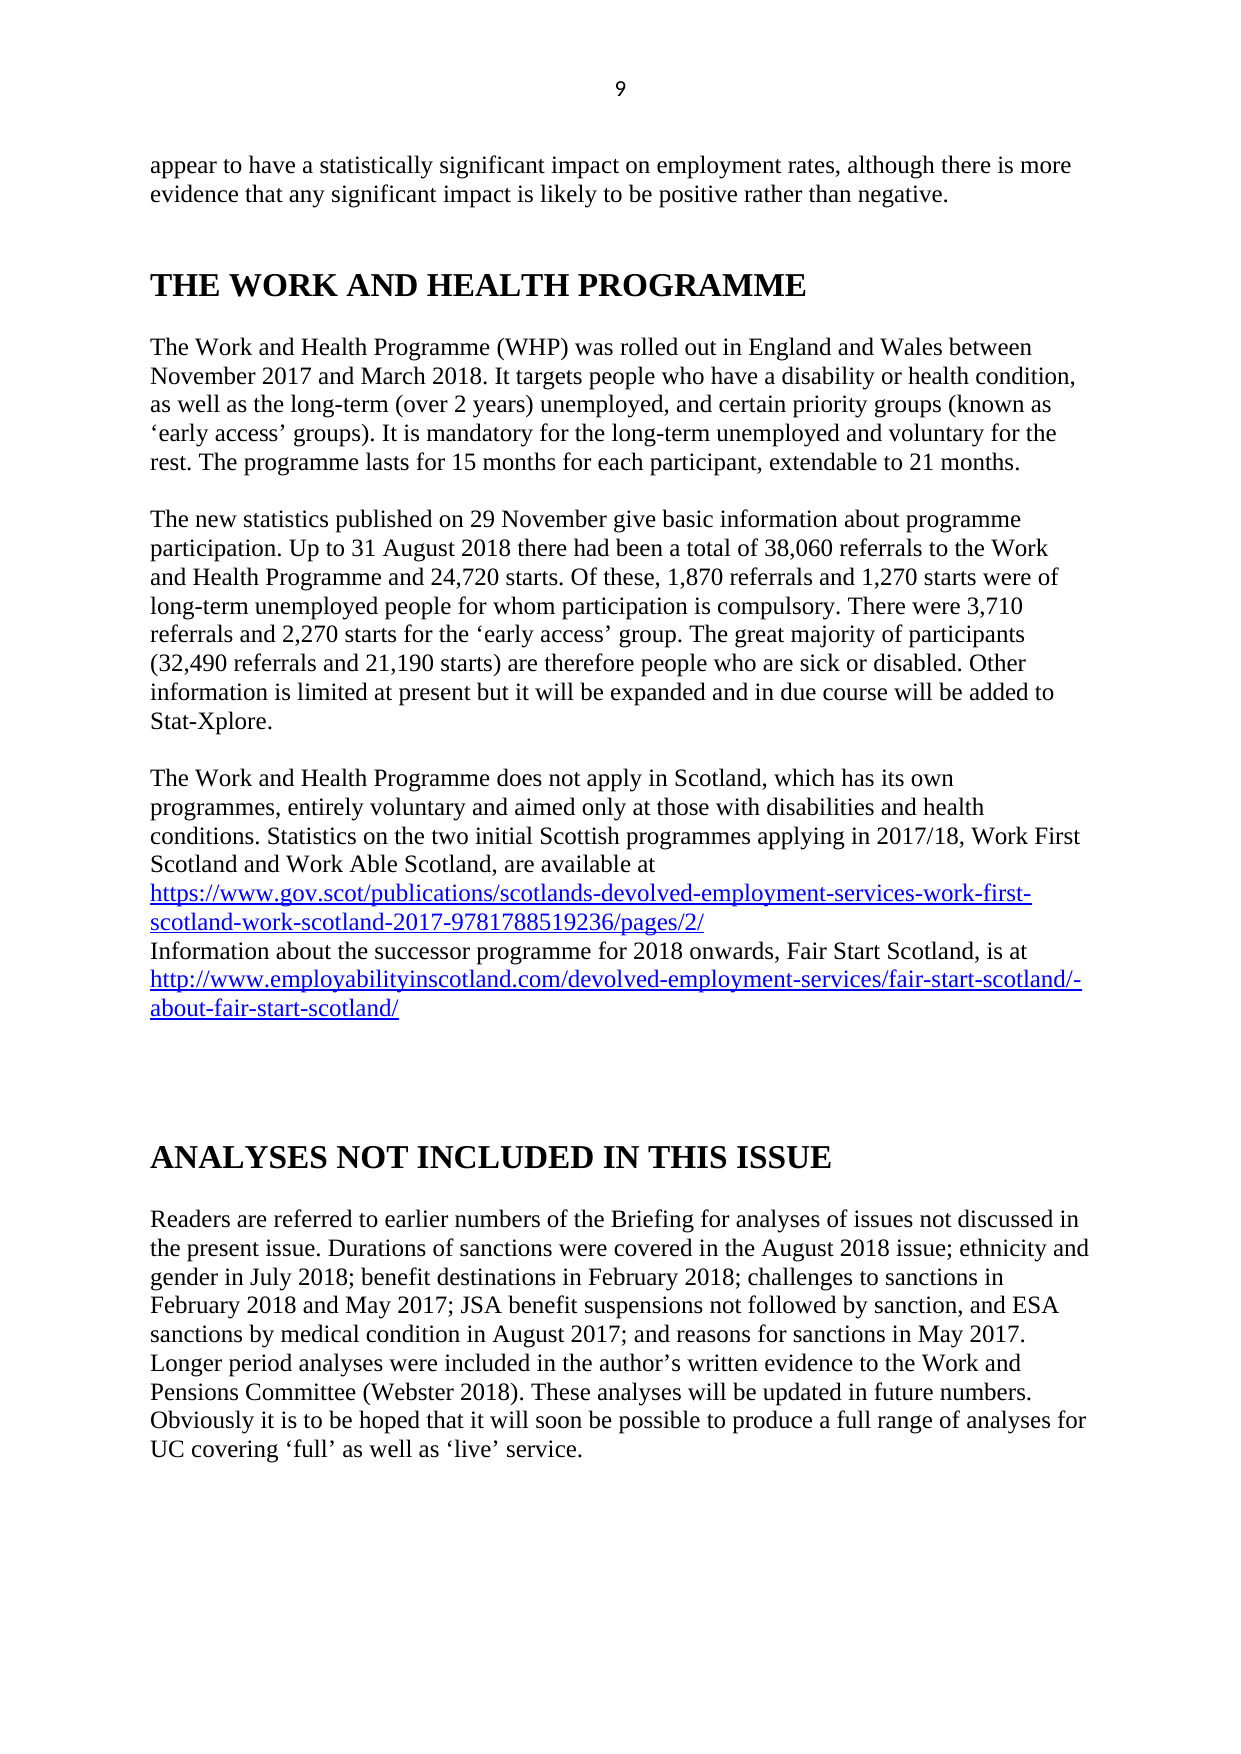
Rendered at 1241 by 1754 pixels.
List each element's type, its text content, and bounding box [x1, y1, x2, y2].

text The Work and Health Programme does not apply in Scotland, which has its own programmes, entirely voluntary and aimed only at those with disabilities and health conditions. Statistics on the two initial Scottish programmes applying in 2017/18, Work First Scotland and Work Able Scotland, are available at https://www.gov.scot/publications/scotlands-devolved-employment-services-work-first-scotland-work-scotland-2017-9781788519236/pages/2/ [150, 763, 1090, 936]
text Readers are referred to earlier numbers of the Briefing for analyses of issues not discussed in the present issue. Durations of sanctions were covered in the August 2018 issue; ethnicity and gender in July 2018; benefit destinations in February 2018; challenges to sanctions in February 2018 and May 2017; JSA benefit suspensions not followed by sanction, and ESA sanctions by medical condition in August 2017; and reasons for sanctions in May 2017. Longer period analyses were included in the author’s written evidence to the Work and Pensions Committee (Webster 2018). These analyses will be updated in future numbers. Obviously it is to be hoped that it will soon be possible to produce a full range of analyses for UC covering ‘full’ as well as ‘live’ service. [150, 1204, 1090, 1463]
text The new statistics published on 29 November give basic information about programme participation. Up to 31 August 2018 there had been a total of 38,060 referrals to the Work and Health Programme and 24,720 starts. Of these, 1,870 referrals and 1,270 starts were of long-term unemployed people for whom participation is compulsory. There were 3,710 referrals and 2,270 starts for the ‘early access’ group. The great majority of participants (32,490 referrals and 21,190 starts) are therefore people who are sick or disabled. Other information is limited at present but it will be expanded and in due course will be added to Stat-Xplore. [150, 504, 1090, 734]
text ANALYSES NOT INCLUDED IN THIS ISSUE [150, 1137, 1090, 1175]
text The Work and Health Programme (WHP) was rolled out in England and Wales between November 2017 and March 2018. It targets people who have a disability or health condition, as well as the long-term (over 2 years) unemployed, and certain priority groups (known as ‘early access’ groups). It is mandatory for the long-term unemployed and voluntary for the rest. The programme lasts for 15 months for each participant, extendable to 21 months. [150, 332, 1090, 476]
text Information about the successor programme for 2018 onwards, Fair Start Scotland, is at http://www.employabilityinscotland.com/devolved-employment-services/fair-start-scotland/-about-fair-start-scotland/ [150, 936, 1090, 1022]
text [150, 150, 1090, 207]
text THE WORK AND HEALTH PROGRAMME [150, 265, 1090, 303]
